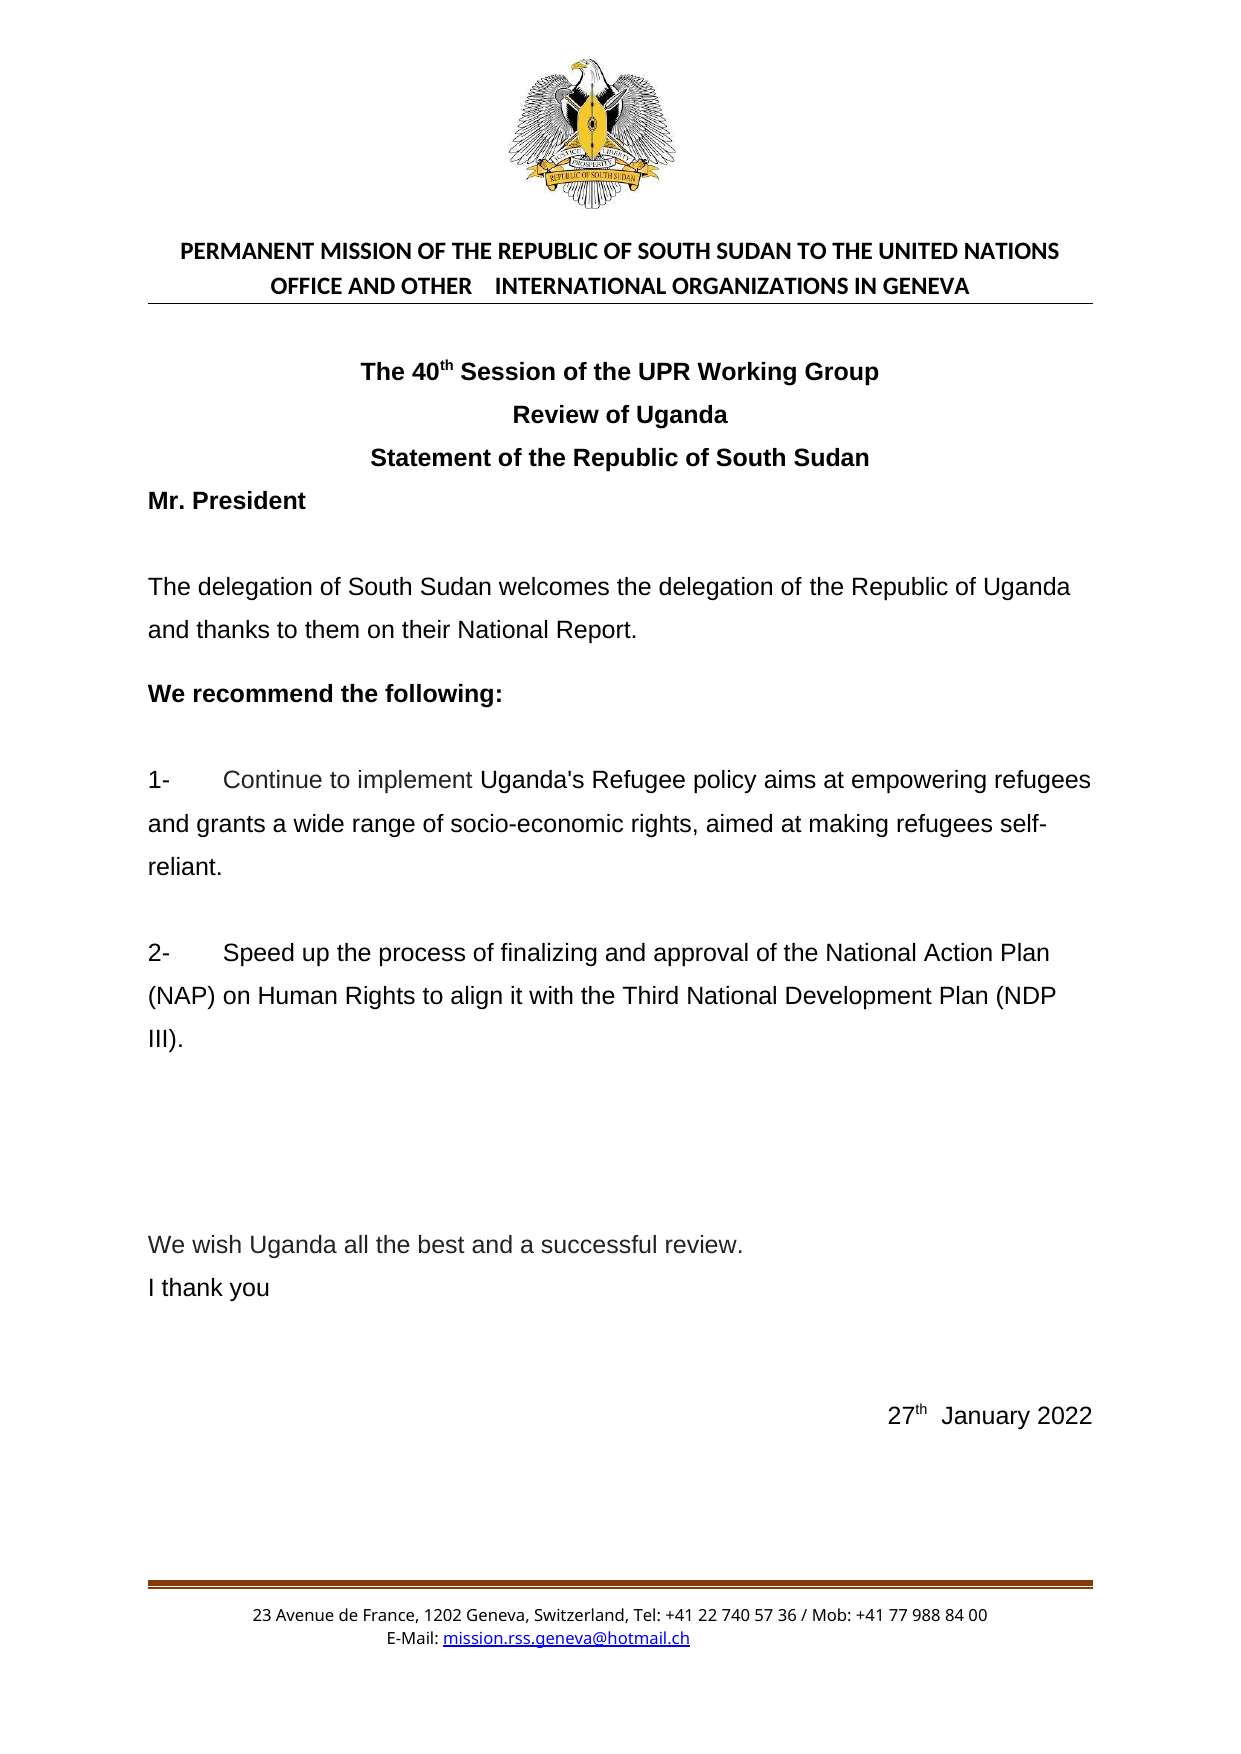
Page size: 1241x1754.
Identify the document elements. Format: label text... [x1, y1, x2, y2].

list Continue to implement Uganda's Refugee policy aims at empowering refugees and grants a wide range of socio-economic rights, aimed at making refugees self-reliant. [148, 765, 1093, 880]
list Speed up the process of finalizing and approval of the National Action Plan (NAP) on Human Rights to align it with the Third National Development Plan (NDP III). [148, 938, 1093, 1053]
picture [508, 59, 676, 209]
text I thank you [148, 1273, 1093, 1302]
text The delegation of South Sudan welcomes the delegation of the Republic of Uganda and thanks to them on their National Report. [148, 572, 1093, 644]
text Review of Uganda [148, 399, 1093, 428]
text Statement of the Republic of South Sudan [148, 443, 1093, 471]
text Mr. President [148, 486, 1093, 514]
text The 40th Session of the UPR Working Group [148, 356, 1093, 385]
text We recommend the following: [148, 679, 1093, 708]
text 27th January 2022 [148, 1401, 1093, 1429]
text We wish Uganda all the best and a successful review. [148, 1230, 1093, 1258]
